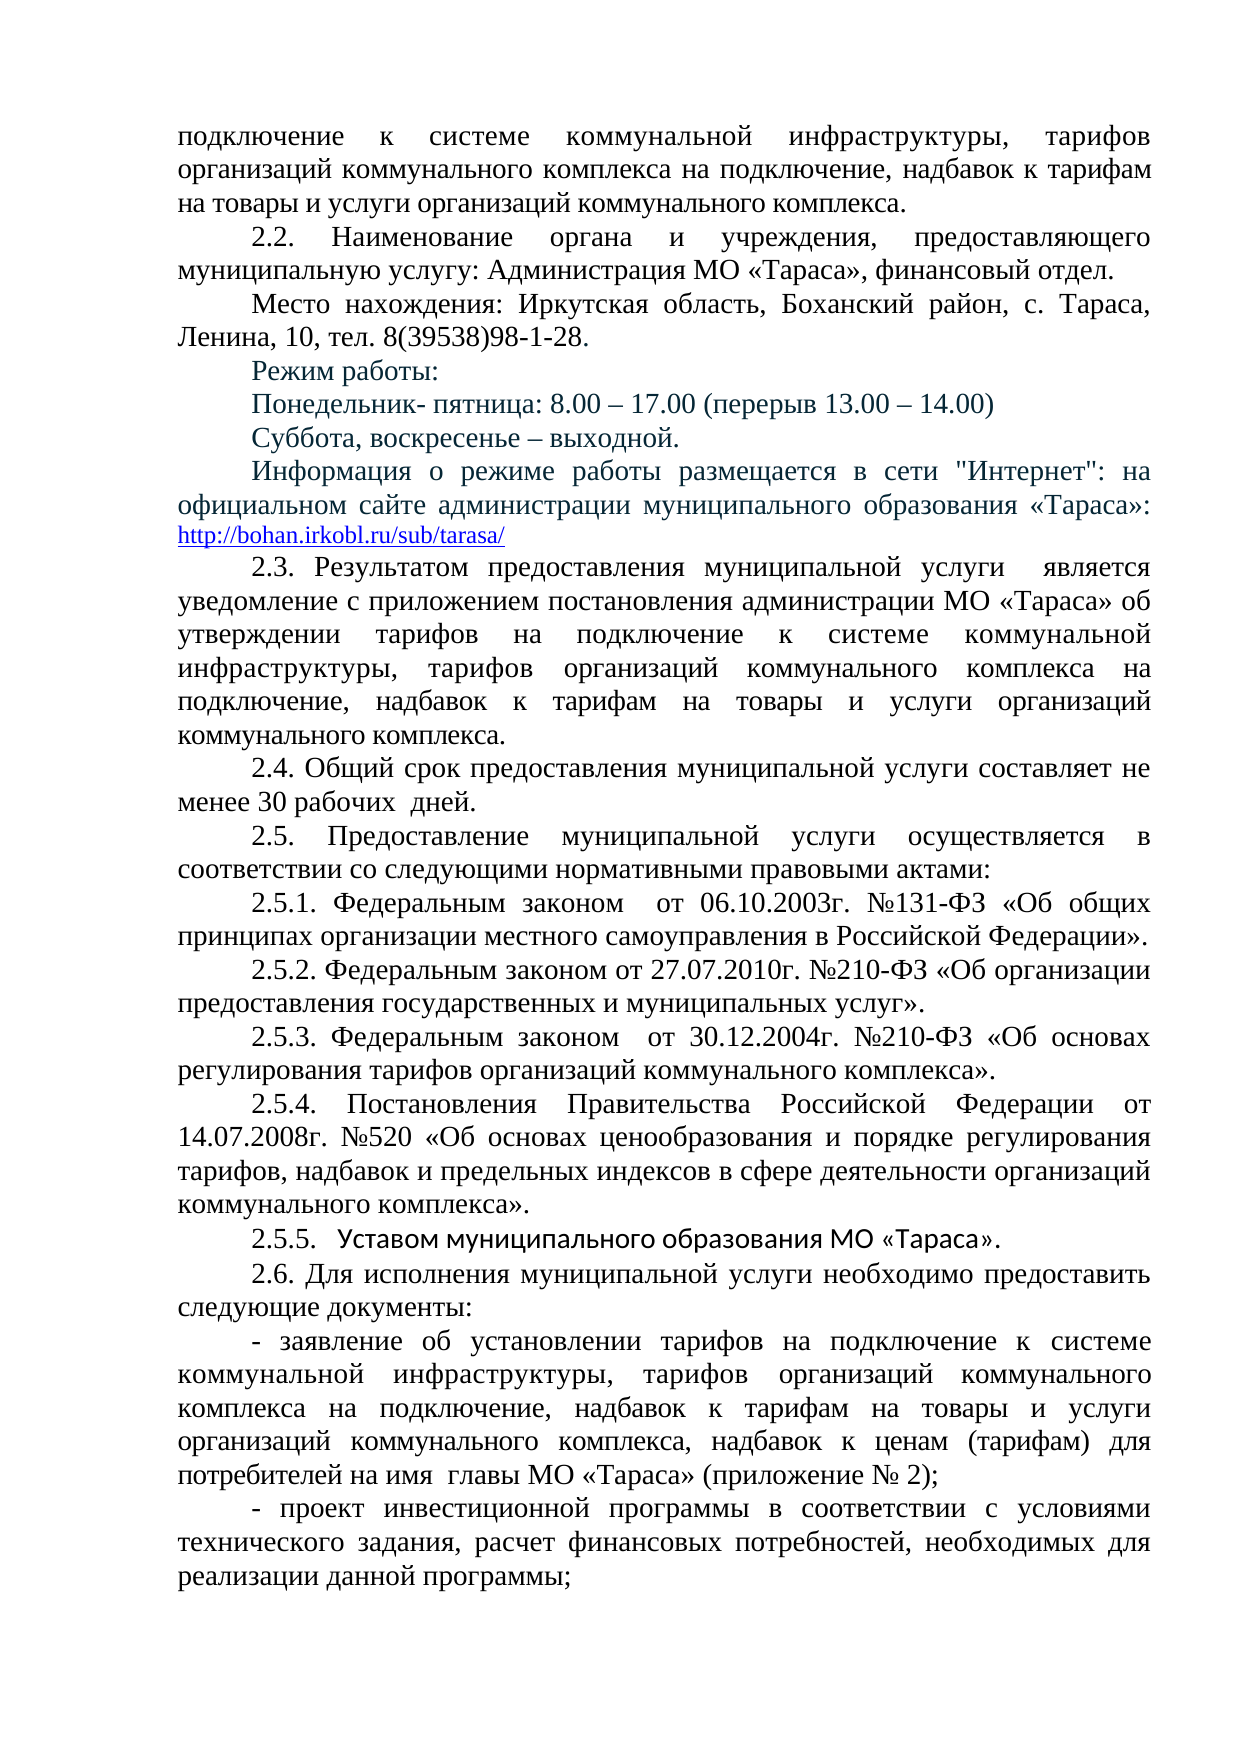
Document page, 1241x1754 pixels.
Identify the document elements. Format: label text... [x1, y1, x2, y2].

text Информация о режиме работы размещается в сети "Интернет": на официальном сайте администрации муниципального образования «Тараса»: http://bohan.irkobl.ru/sub/tarasa/ [177, 453, 1152, 549]
text 2.2. Наименование органа и учреждения, предоставляющего муниципальную услугу: Администрация МО «Тараса», финансовый отдел. [177, 219, 1152, 286]
title 2.5.5. Уставом муниципального образования МО «Тараса». [177, 1220, 1152, 1256]
text 2.5.1. Федеральным законом от 06.10.2003г. №131-ФЗ «Об общих принципах организации местного самоуправления в Российской Федерации». [177, 885, 1152, 952]
text - заявление об установлении тарифов на подключение к системе коммунальной инфраструктуры, тарифов организаций коммунального комплекса на подключение, надбавок к тарифам на товары и услуги организаций коммунального комплекса, надбавок к ценам (тарифам) для потребителей на имя главы МО «Тараса» (приложение № 2); [177, 1323, 1152, 1491]
text Суббота, воскресенье – выходной. [177, 420, 1152, 453]
text 2.5. Предоставление муниципальной услуги осуществляется в соответствии со следующими нормативными правовыми актами: [177, 818, 1152, 885]
text 2.6. Для исполнения муниципальной услуги необходимо предоставить следующие документы: [177, 1256, 1152, 1323]
text - проект инвестиционной программы в соответствии с условиями технического задания, расчет финансовых потребностей, необходимых для реализации данной программы; [177, 1491, 1152, 1591]
text 2.5.4. Постановления Правительства Российской Федерации от 14.07.2008г. №520 «Об основах ценообразования и порядке регулирования тарифов, надбавок и предельных индексов в сфере деятельности организаций коммунального комплекса». [177, 1086, 1152, 1220]
text Понедельник- пятница: 8.00 – 17.00 (перерыв 13.00 – 14.00) [177, 386, 1152, 420]
text 2.3. Результатом предоставления муниципальной услуги является уведомление с приложением постановления администрации МО «Тараса» об утверждении тарифов на подключение к системе коммунальной инфраструктуры, тарифов организаций коммунального комплекса на подключение, надбавок к тарифам на товары и услуги организаций коммунального комплекса. [177, 549, 1152, 751]
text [177, 118, 1152, 219]
text Режим работы: [177, 353, 1152, 386]
text 2.5.2. Федеральным законом от 27.07.2010г. №210-ФЗ «Об организации предоставления государственных и муниципальных услуг». [177, 952, 1152, 1019]
text Место нахождения: Иркутская область, Боханский район, с. Тараса, Ленина, 10, тел. 8(39538)98-1-28. [177, 286, 1152, 353]
text 2.5.3. Федеральным законом от 30.12.2004г. №210-ФЗ «Об основах регулирования тарифов организаций коммунального комплекса». [177, 1019, 1152, 1086]
text 2.4. Общий срок предоставления муниципальной услуги составляет не менее 30 рабочих дней. [177, 751, 1152, 818]
